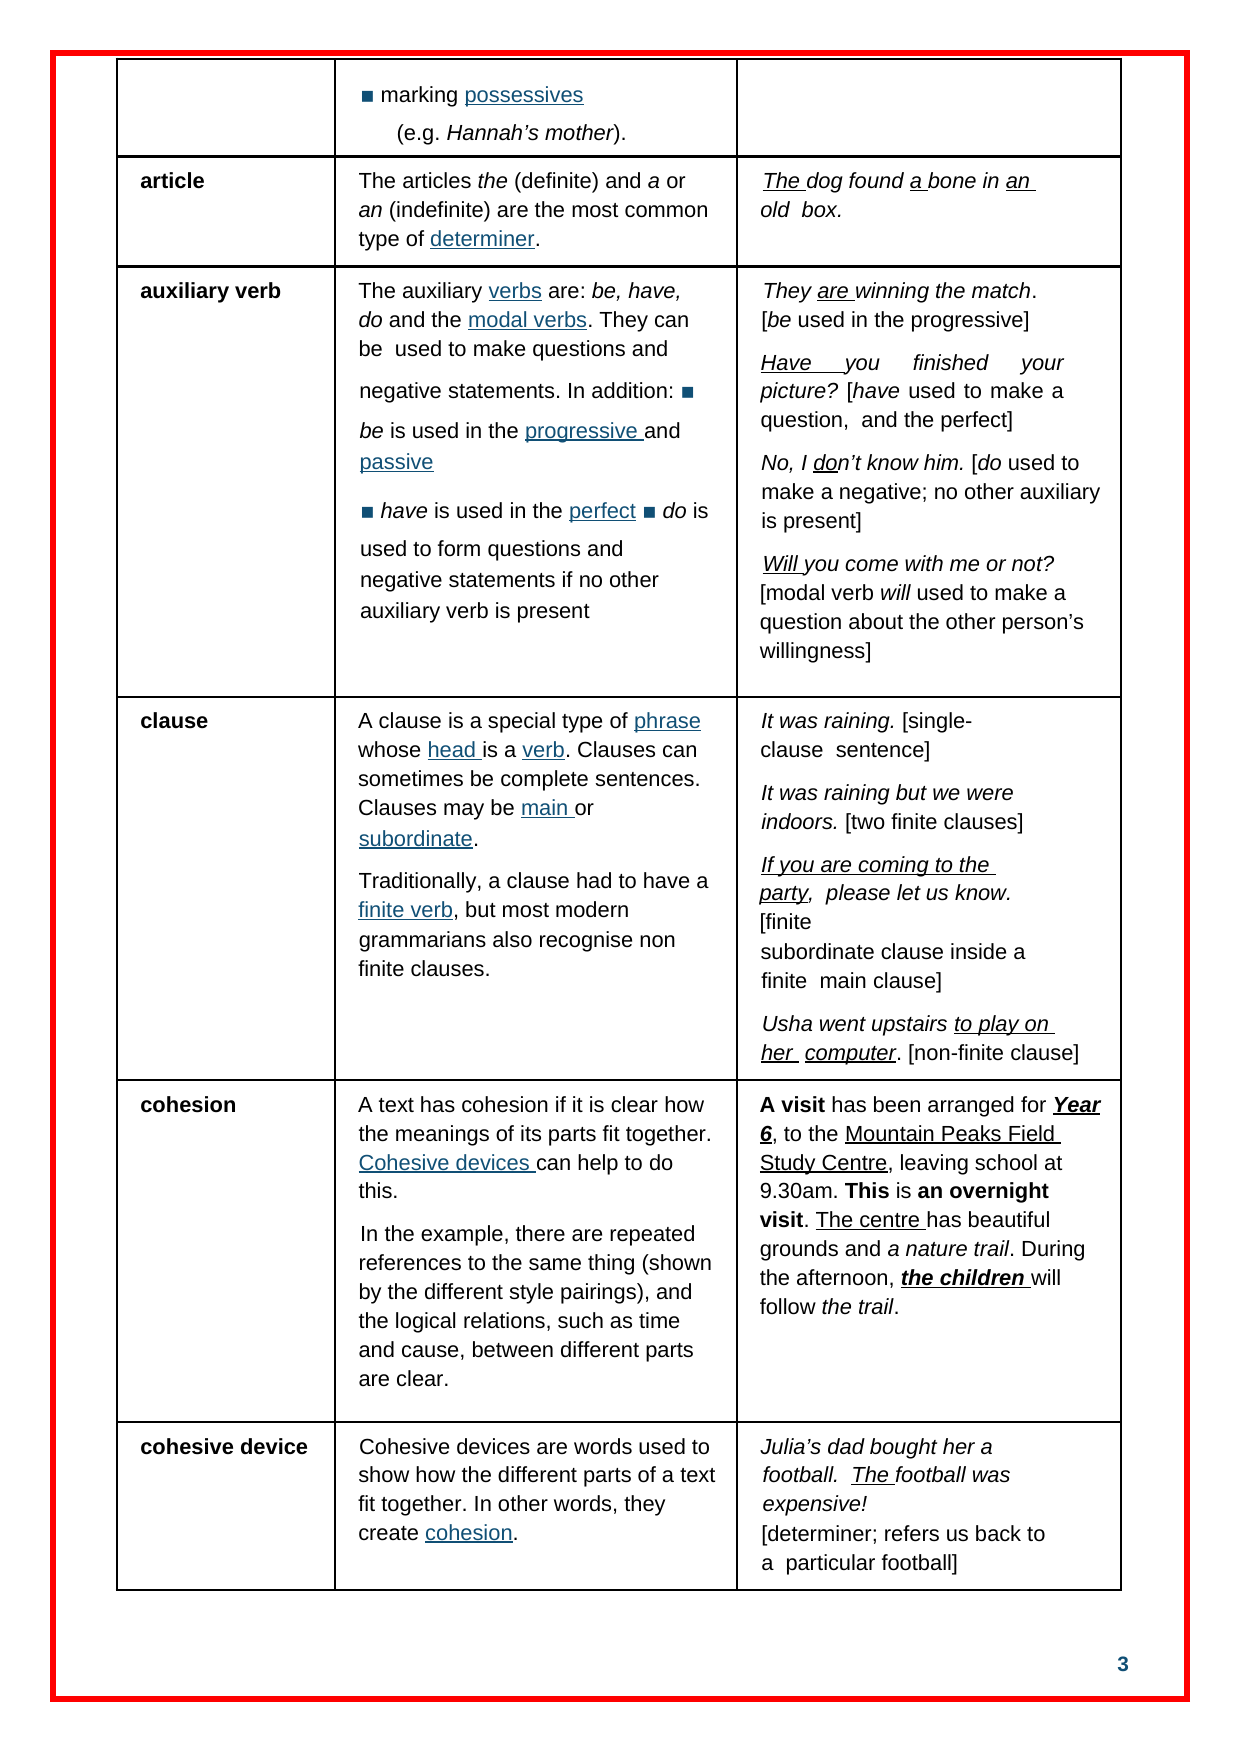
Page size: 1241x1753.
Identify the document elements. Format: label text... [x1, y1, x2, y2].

table_cell Cohesive devices are words used to show how the different parts of a text fit together. In other words, they create cohesion. [336, 1423, 736, 1589]
table_cell article [118, 158, 334, 265]
table_cell cohesion [118, 1081, 334, 1421]
table_cell ▪ marking possessives (e.g. Hannah’s mother). [336, 60, 736, 155]
table_cell [738, 60, 1120, 155]
table_cell A visit has been arranged for Year 6, to the Mountain Peaks Field Study Centre, leaving school at 9.30am. This is an overnight visit. The centre has beautiful grounds and a nature trail. During the afternoon, the children will follow the trail. [738, 1081, 1120, 1421]
table_cell A clause is a special type of phrase whose head is a verb. Clauses can sometimes be complete sentences. Clauses may be main or subordinate. Traditionally, a clause had to have a finite verb, but most modern grammarians also recognise non finite clauses. [336, 698, 736, 1079]
table_cell It was raining. [single-clause sentence] It was raining but we were indoors. [two finite clauses] If you are coming to the party, please let us know. [finite subordinate clause inside a finite main clause] Usha went upstairs to play on her computer. [non-finite clause] [738, 698, 1120, 1079]
table_cell They are winning the match. [be used in the progressive] Have you finished your picture? [have used to make a question, and the perfect] No, I don’t know him. [do used to make a negative; no other auxiliary is present] Will you come with me or not? [modal verb will used to make a question about the other person’s willingness] [738, 268, 1120, 696]
table_cell The auxiliary verbs are: be, have, do and the modal verbs. They can be used to make questions and negative statements. In addition: ▪ be is used in the progressive and passive ▪ have is used in the perfect ▪ do is used to form questions and negative statements if no other auxiliary verb is present [336, 268, 736, 696]
table_cell Julia’s dad bought her a football. The football was expensive! [determiner; refers us back to a particular football] [738, 1423, 1120, 1589]
table_cell cohesive device [118, 1423, 334, 1589]
table_cell clause [118, 698, 334, 1079]
table_cell The dog found a bone in an old box. [738, 158, 1120, 265]
table_cell The articles the (definite) and a or an (indefinite) are the most common type of determiner. [336, 158, 736, 265]
table_cell auxiliary verb [118, 268, 334, 696]
text 3 [117, 1652, 1128, 1676]
table_cell A text has cohesion if it is clear how the meanings of its parts fit together. Cohesive devices can help to do this. In the example, there are repeated references to the same thing (shown by the different style pairings), and the logical relations, such as time and cause, between different parts are clear. [336, 1081, 736, 1421]
table_cell [118, 60, 334, 155]
